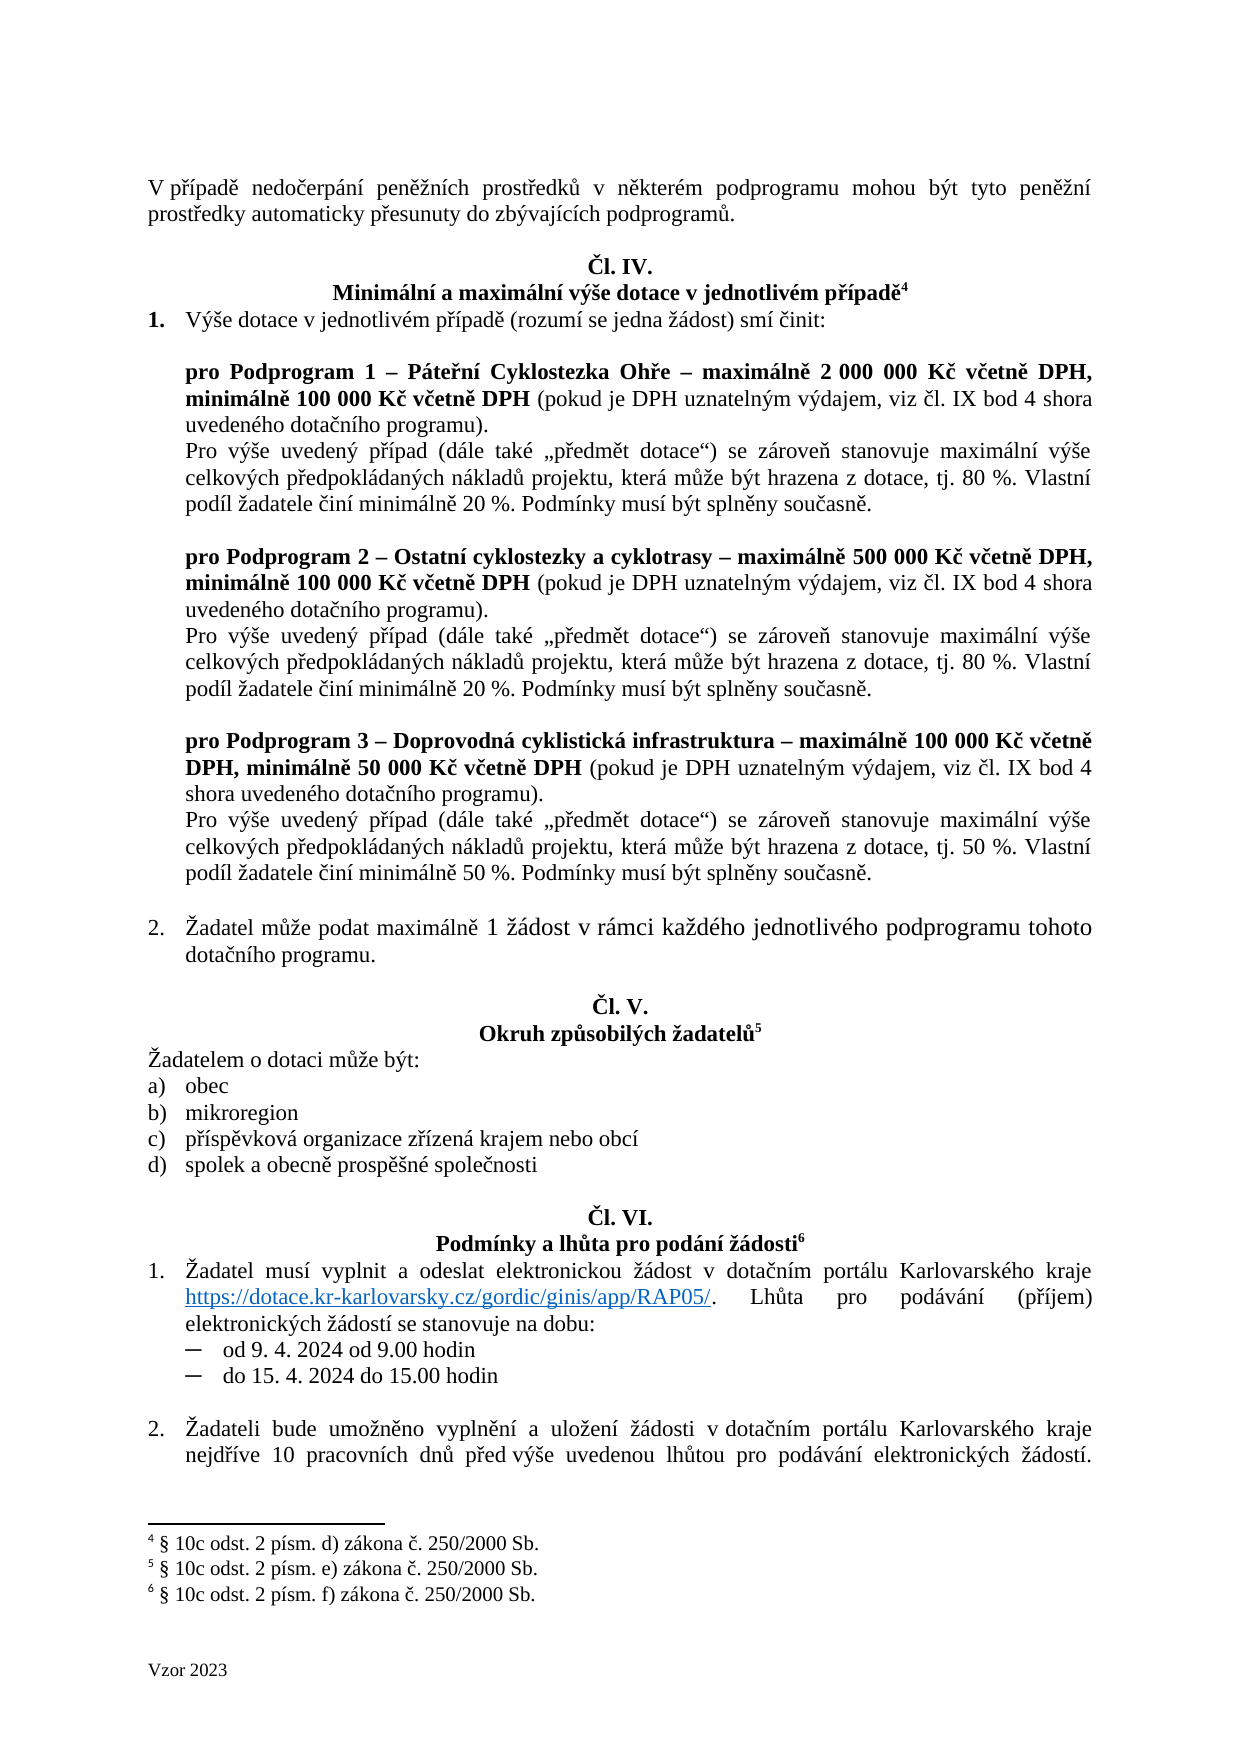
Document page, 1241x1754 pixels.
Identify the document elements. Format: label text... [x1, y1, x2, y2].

list pro Podprogram 1 – Páteřní Cyklostezka Ohře – maximálně 2 000 000 Kč včetně DPH, minimálně 100 000 Kč včetně DPH (pokud je DPH uznatelným výdajem, viz čl. IX bod 4 shora uvedeného dotačního programu). [185, 358, 1093, 437]
text Minimální a maximální výše dotace v jednotlivém případě [148, 279, 1093, 306]
list od 9. 4. 2024 od 9.00 hodin [185, 1336, 1093, 1362]
list Žadatel může podat maximálně 1 žádost v rámci každého jednotlivého podprogramu tohoto dotačního programu. [148, 912, 1093, 967]
list pro Podprogram 2 – Ostatní cyklostezky a cyklotrasy – maximálně 500 000 Kč včetně DPH, minimálně 100 000 Kč včetně DPH (pokud je DPH uznatelným výdajem, viz čl. IX bod 4 shora uvedeného dotačního programu). [185, 543, 1093, 622]
list Pro výše uvedený případ (dále také „předmět dotace“) se zároveň stanovuje maximální výše celkových předpokládaných nákladů projektu, která může být hrazena z dotace, tj. 80 %. Vlastní podíl žadatele činí minimálně 20 %. Podmínky musí být splněny současně. [185, 622, 1093, 701]
list do 15. 4. 2024 do 15.00 hodin [185, 1362, 1093, 1389]
list spolek a obecně prospěšné společnosti [148, 1151, 1093, 1178]
text Pro výše uvedený případ (dále také „předmět dotace“) se zároveň stanovuje maximální výše celkových předpokládaných nákladů projektu, která může být hrazena z dotace, tj. 50 %. Vlastní podíl žadatele činí minimálně 50 %. Podmínky musí být splněny současně. [185, 806, 1093, 886]
list mikroregion [148, 1099, 1093, 1125]
text Čl. V. [148, 993, 1093, 1020]
text Podmínky a lhůta pro podání žádosti [148, 1231, 1093, 1257]
text pro Podprogram 3 – Doprovodná cyklistická infrastruktura – maximálně 100 000 Kč včetně DPH, minimálně 50 000 Kč včetně DPH (pokud je DPH uznatelným výdajem, viz čl. IX bod 4 shora uvedeného dotačního programu). [185, 727, 1093, 806]
text Čl. IV. [148, 253, 1093, 279]
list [148, 1415, 1093, 1468]
text Okruh způsobilých žadatelů [148, 1020, 1093, 1046]
text Čl. VI. [148, 1204, 1093, 1231]
text V případě nedočerpání peněžních prostředků v některém podprogramu mohou být tyto peněžní prostředky automaticky přesunuty do zbývajících podprogramů. [148, 174, 1093, 227]
list Výše dotace v jednotlivém případě (rozumí se jedna žádost) smí činit: [148, 306, 1093, 332]
list Žadatelem o dotaci může být: [148, 1046, 1093, 1072]
list Žadatel musí vyplnit a odeslat elektronickou žádost v dotačním portálu Karlovarského kraje https://dotace.kr-karlovarsky.cz/gordic/ginis/app/RAP05/. Lhůta pro podávání (příjem) elektronických žádostí se stanovuje na dobu: [148, 1257, 1093, 1336]
list příspěvková organizace zřízená krajem nebo obcí [148, 1125, 1093, 1151]
list Pro výše uvedený případ (dále také „předmět dotace“) se zároveň stanovuje maximální výše celkových předpokládaných nákladů projektu, která může být hrazena z dotace, tj. 80 %. Vlastní podíl žadatele činí minimálně 20 %. Podmínky musí být splněny současně. [185, 437, 1093, 517]
list obec [148, 1072, 1093, 1099]
